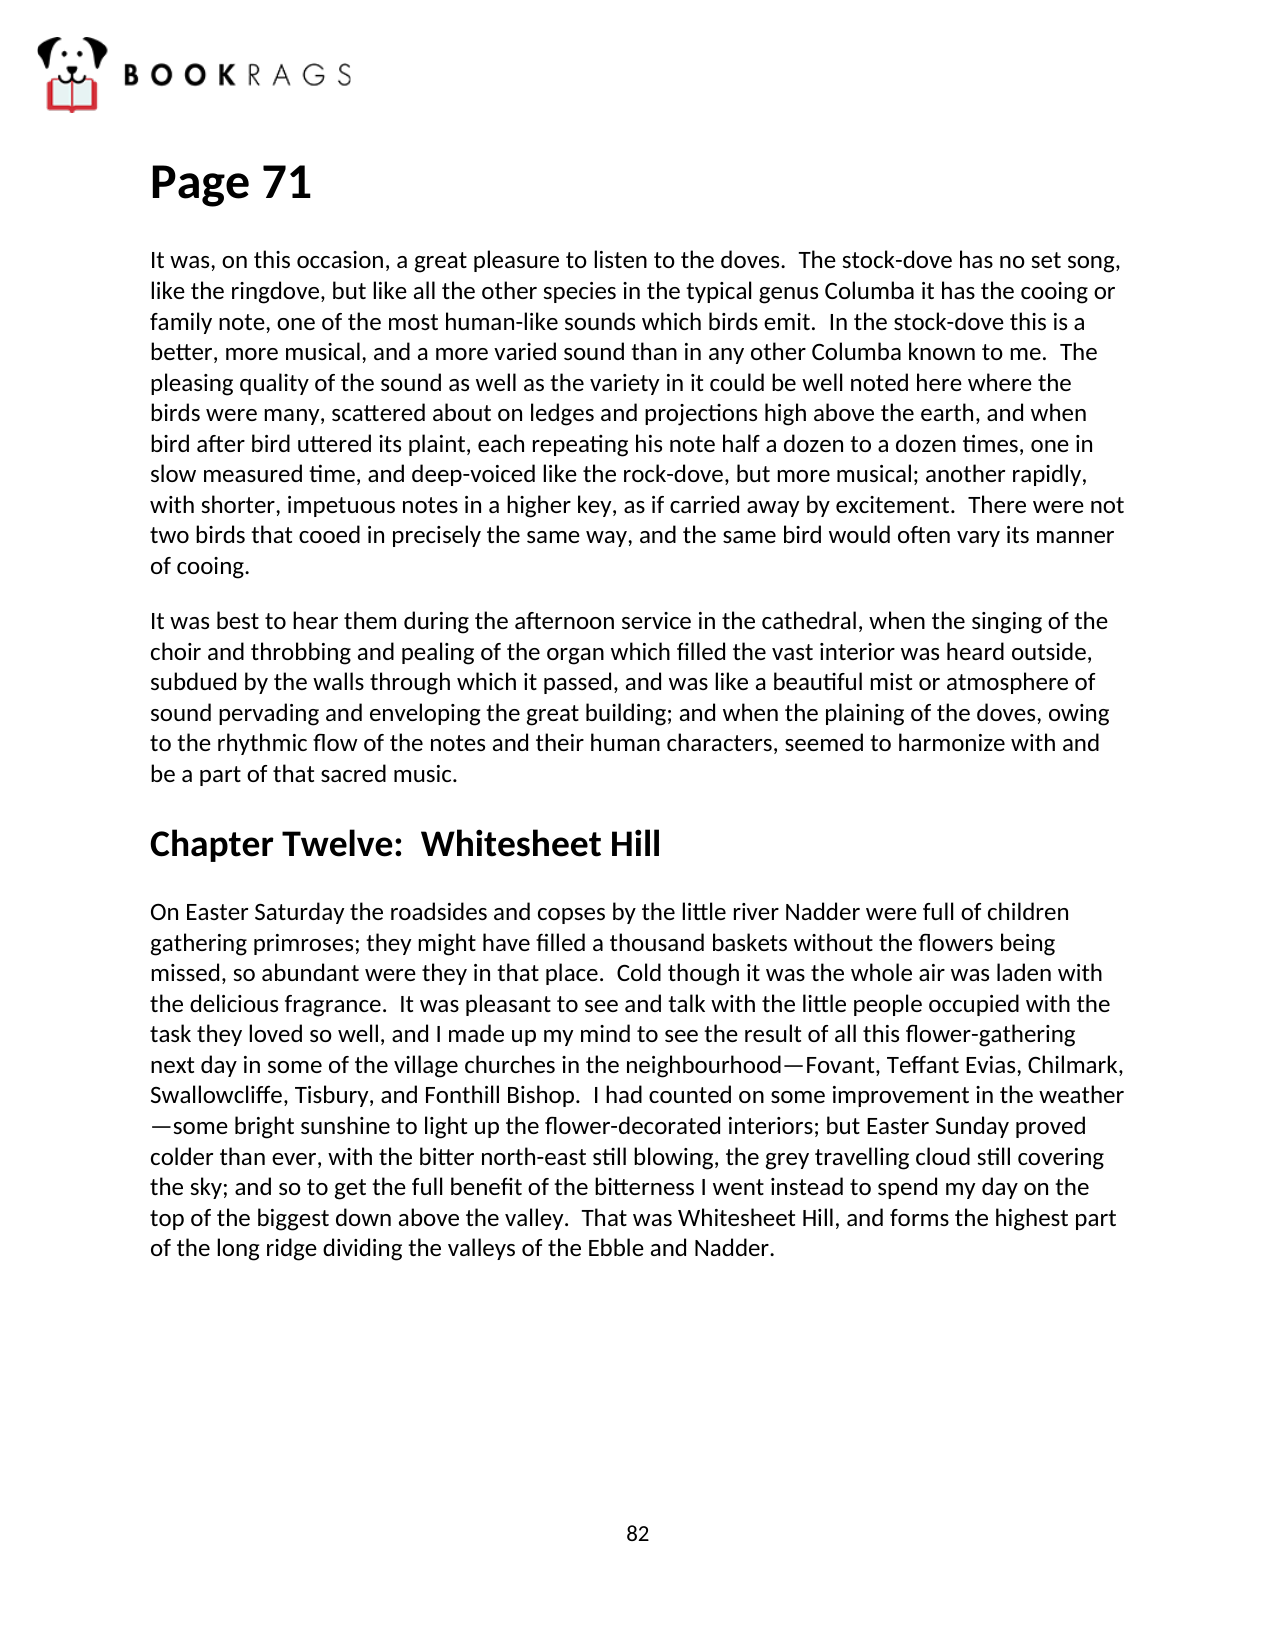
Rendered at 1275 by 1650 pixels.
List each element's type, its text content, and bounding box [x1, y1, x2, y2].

text On Easter Saturday the roadsides and copses by the little river Nadder were full of children gathering primroses; they might have filled a thousand baskets without the flowers being missed, so abundant were they in that place. Cold though it was the whole air was laden with the delicious fragrance. It was pleasant to see and talk with the little people occupied with the task they loved so well, and I made up my mind to see the result of all this flower-gathering next day in some of the village churches in the neighbourhood—­Fovant, Teffant Evias, Chilmark, Swallowcliffe, Tisbury, and Fonthill Bishop. I had counted on some improvement in the weather—­some bright sunshine to light up the flower-decorated interiors; but Easter Sunday proved colder than ever, with the bitter north-east still blowing, the grey travelling cloud still covering the sky; and so to get the full benefit of the bitterness I went instead to spend my day on the top of the biggest down above the valley. That was Whitesheet Hill, and forms the highest part of the long ridge dividing the valleys of the Ebble and Nadder. [150, 897, 1125, 1263]
text It was, on this occasion, a great pleasure to listen to the doves. The stock-dove has no set song, like the ringdove, but like all the other species in the typical genus Columba it has the cooing or family note, one of the most human-like sounds which birds emit. In the stock-dove this is a better, more musical, and a more varied sound than in any other Columba known to me. The pleasing quality of the sound as well as the variety in it could be well noted here where the birds were many, scattered about on ledges and projections high above the earth, and when bird after bird uttered its plaint, each repeating his note half a dozen to a dozen times, one in slow measured time, and deep-voiced like the rock-dove, but more musical; another rapidly, with shorter, impetuous notes in a higher key, as if carried away by excitement. There were not two birds that cooed in precisely the same way, and the same bird would often vary its manner of cooing. [150, 244, 1125, 580]
picture [37, 37, 351, 113]
text Chapter Twelve: Whitesheet Hill [150, 819, 1125, 865]
text It was best to hear them during the afternoon service in the cathedral, when the singing of the choir and throbbing and pealing of the organ which filled the vast interior was heard outside, subdued by the walls through which it passed, and was like a beautiful mist or atmosphere of sound pervading and enveloping the great building; and when the plaining of the doves, owing to the rhythmic flow of the notes and their human characters, seemed to harmonize with and be a part of that sacred music. [150, 605, 1125, 788]
text Page 71 [150, 150, 1125, 211]
